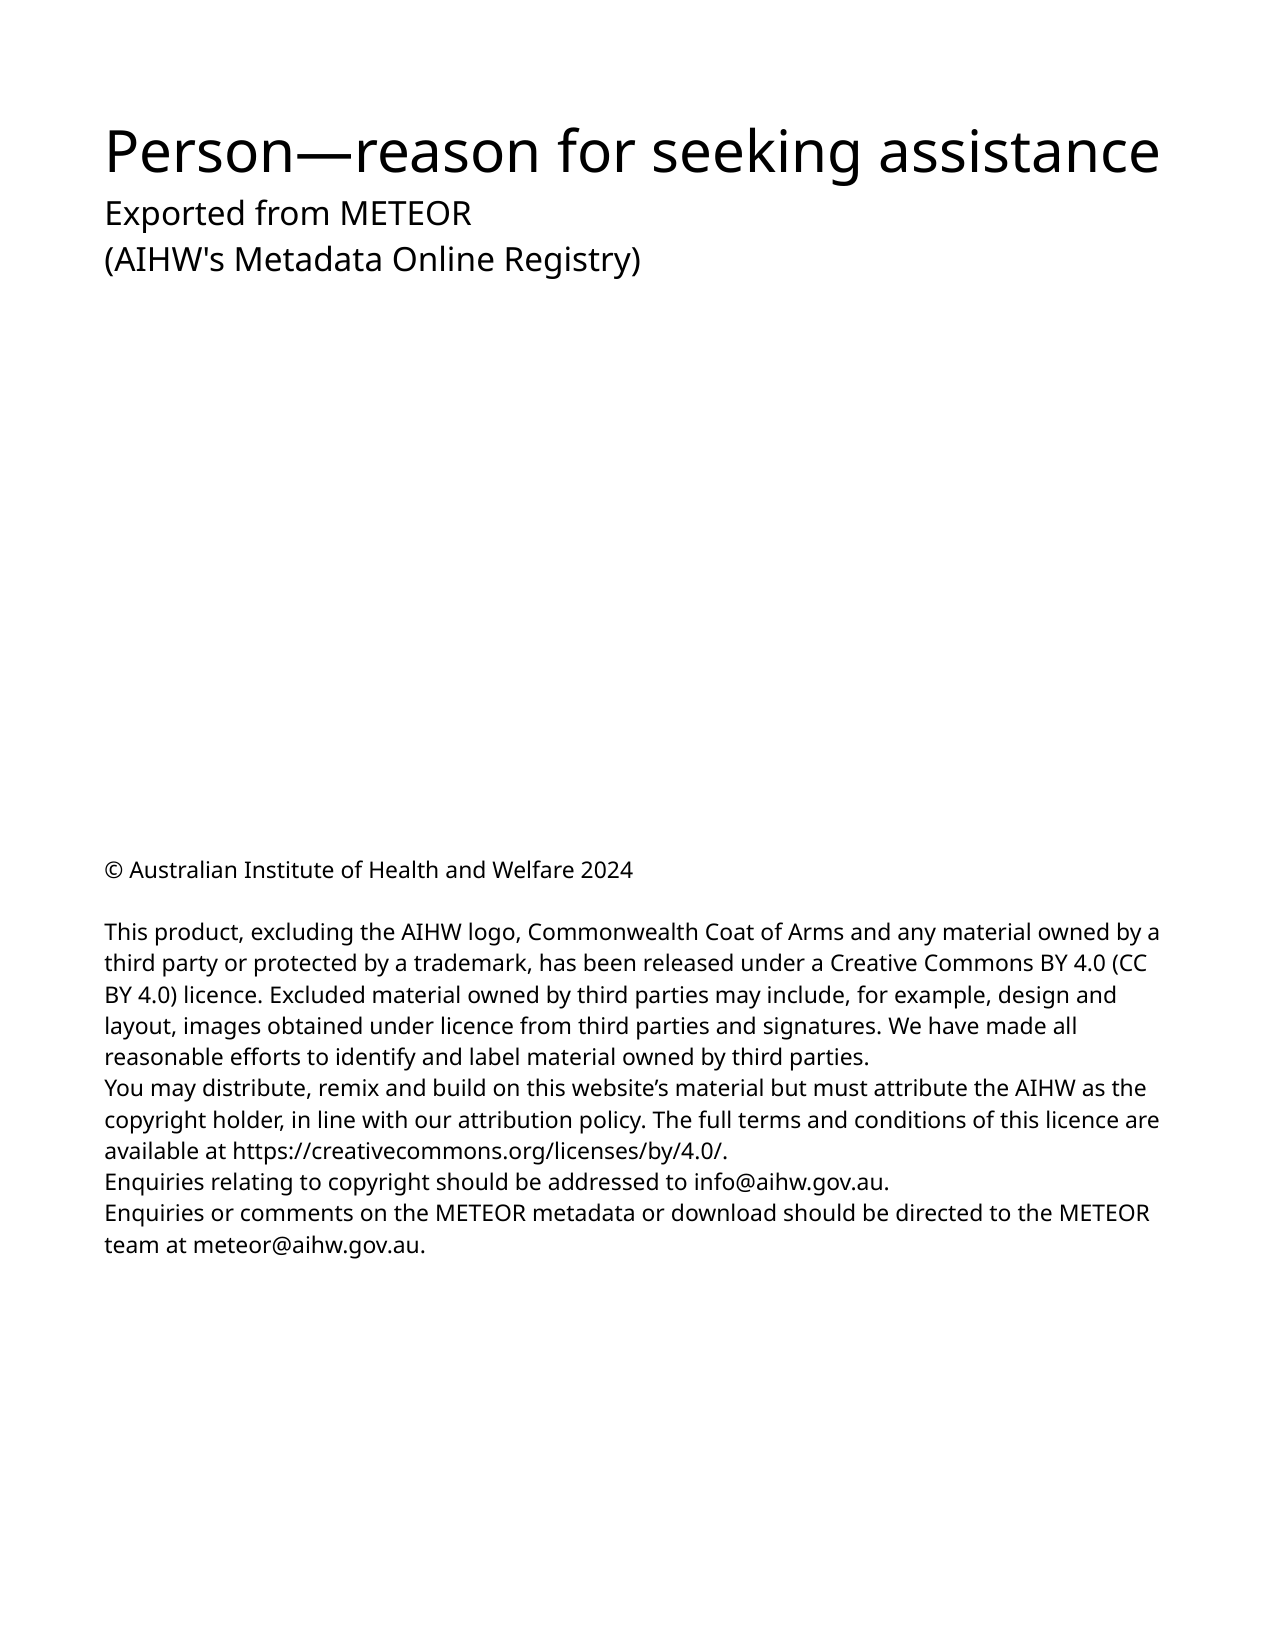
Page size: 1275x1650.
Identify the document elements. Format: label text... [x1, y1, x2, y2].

text Enquiries relating to copyright should be addressed to info@aihw.gov.au. [104, 1166, 1171, 1197]
text © Australian Institute of Health and Welfare 2024 [104, 854, 1171, 885]
subtitle Exported from METEOR [104, 190, 1171, 235]
text You may distribute, remix and build on this website’s material but must attribute the AIHW as the copyright holder, in line with our attribution policy. The full terms and conditions of this licence are available at https://creativecommons.org/licenses/by/4.0/. [104, 1072, 1171, 1166]
text This product, excluding the AIHW logo, Commonwealth Coat of Arms and any material owned by a third party or protected by a trademark, has been released under a Creative Commons BY 4.0 (CC BY 4.0) licence. Excluded material owned by third parties may include, for example, design and layout, images obtained under licence from third parties and signatures. We have made all reasonable efforts to identify and label material owned by third parties. [104, 916, 1171, 1072]
subtitle (AIHW's Metadata Online Registry) [104, 235, 1171, 281]
title Person—reason for seeking assistance [104, 110, 1171, 190]
text Enquiries or comments on the METEOR metadata or download should be directed to the METEOR team at meteor@aihw.gov.au. [104, 1197, 1171, 1260]
